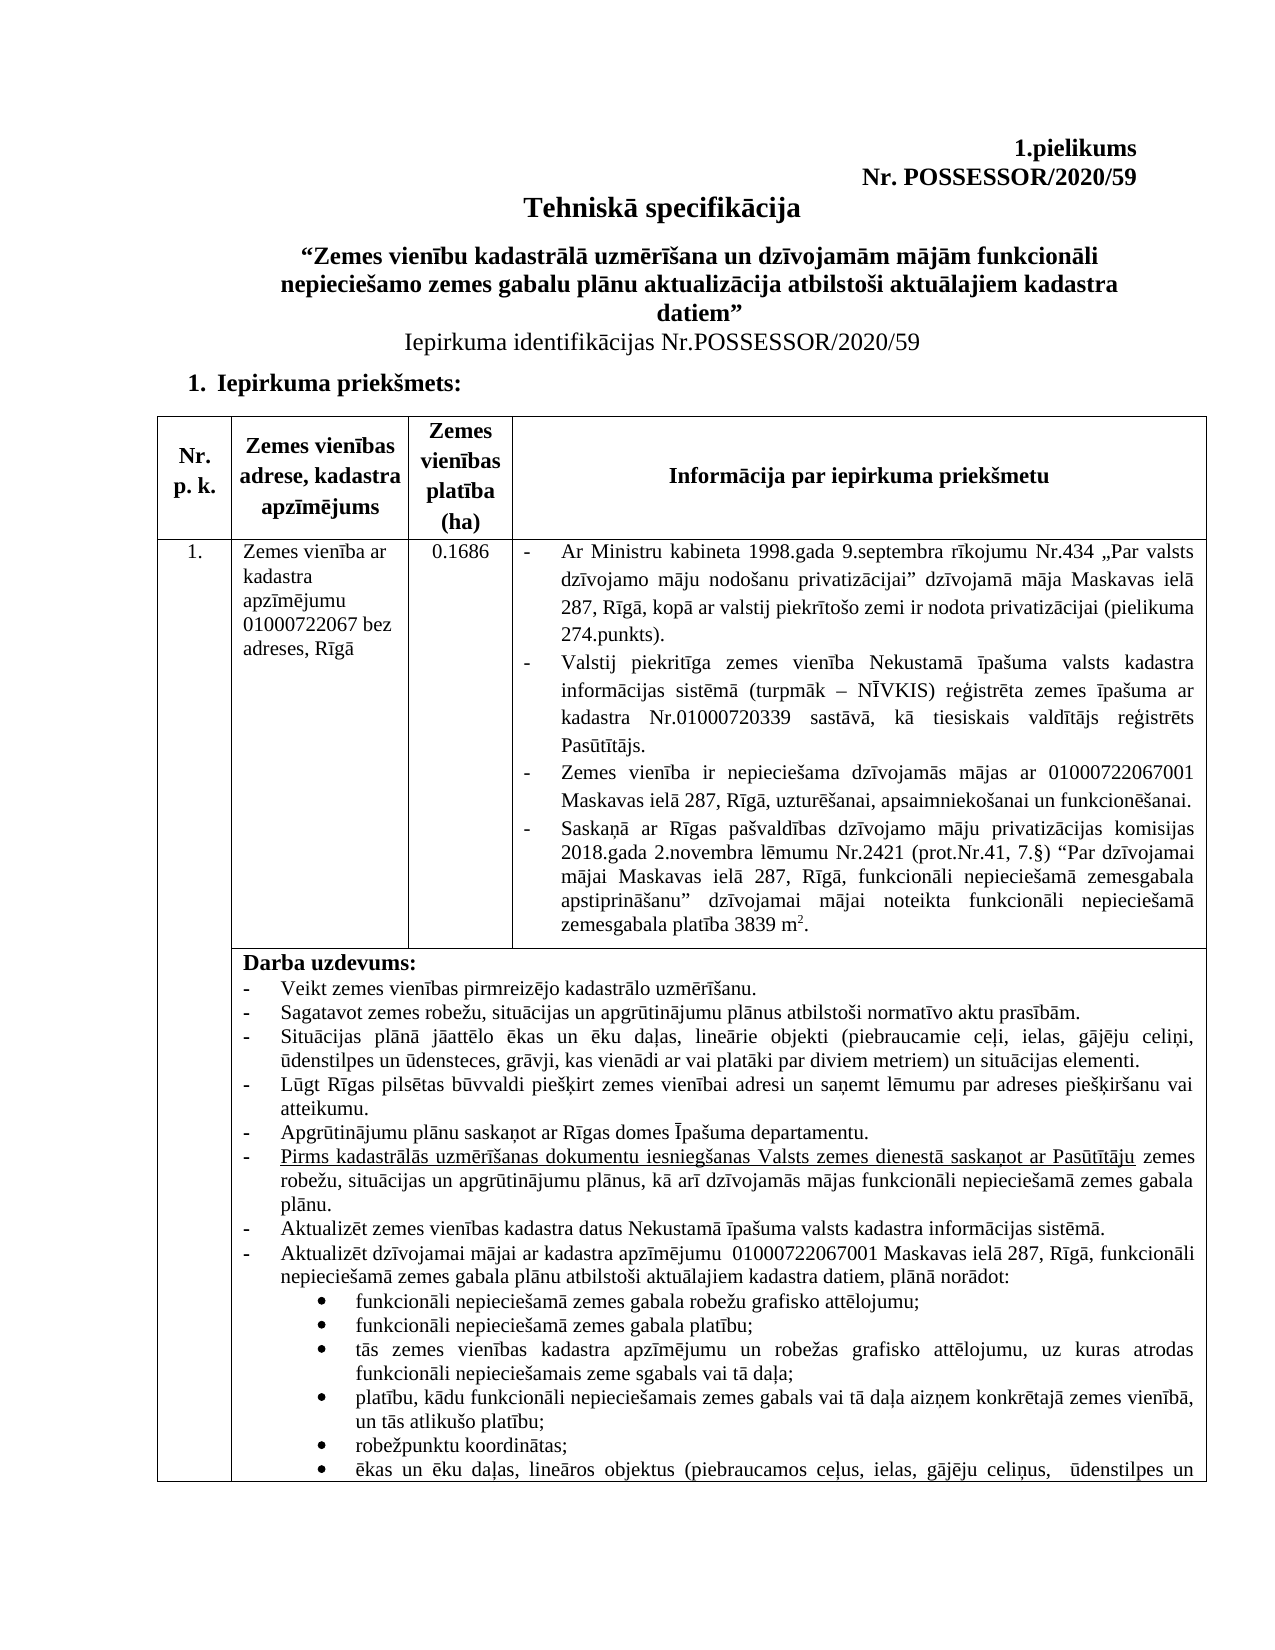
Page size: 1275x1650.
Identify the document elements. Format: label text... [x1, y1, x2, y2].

table_cell 0.1686 [409, 540, 512, 948]
table_cell 1. [158, 540, 231, 1481]
text Iepirkuma identifikācijas Nr.POSSESSOR/2020/59 [187, 327, 1137, 356]
text 1.pielikums [187, 133, 1137, 162]
list Iepirkuma priekšmets: [187, 368, 1137, 397]
text Nr. POSSESSOR/2020/59 [187, 162, 1137, 190]
table_header Nr. p. k. [158, 417, 231, 538]
table_header Informācija par iepirkuma priekšmetu [513, 417, 1206, 538]
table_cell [232, 949, 1206, 1481]
table_cell Ar Ministru kabineta 1998.gada 9.septembra rīkojumu Nr.434 „Par valsts dzīvojamo māju nodošanu privatizācijai” dzīvojamā māja Maskavas ielā 287, Rīgā, kopā ar valstij piekrītošo zemi ir nodota privatizācijai (pielikuma 274.punkts). Valstij piekritīga zemes vienība Nekustamā īpašuma valsts kadastra informācijas sistēmā (turpmāk – NĪVKIS) reģistrēta zemes īpašuma ar kadastra Nr.01000720339 sastāvā, kā tiesiskais valdītājs reģistrēts Pasūtītājs. Zemes vienība ir nepieciešama dzīvojamās mājas ar 01000722067001 Maskavas ielā 287, Rīgā, uzturēšanai, apsaimniekošanai un funkcionēšanai. Saskaņā ar Rīgas pašvaldības dzīvojamo māju privatizācijas komisijas 2018.gada 2.novembra lēmumu Nr.2421 (prot.Nr.41, 7.§) “Par dzīvojamai mājai Maskavas ielā 287, Rīgā, funkcionāli nepieciešamā zemesgabala apstiprināšanu” dzīvojamai mājai noteikta funkcionāli nepieciešamā zemesgabala platība 3839 m2. [513, 540, 1206, 948]
list “Zemes vienību kadastrālā uzmērīšana un dzīvojamām mājām funkcionāli nepieciešamo zemes gabalu plānu aktualizācija atbilstoši aktuālajiem kadastra datiem” [262, 241, 1137, 327]
table_header Zemes vienības platība (ha) [409, 417, 512, 538]
table_header Zemes vienības adrese, kadastra apzīmējums [232, 417, 408, 538]
text Tehniskā specifikācija [187, 190, 1137, 224]
table_cell Zemes vienība ar kadastra apzīmējumu 01000722067 bez adreses, Rīgā [232, 540, 408, 948]
